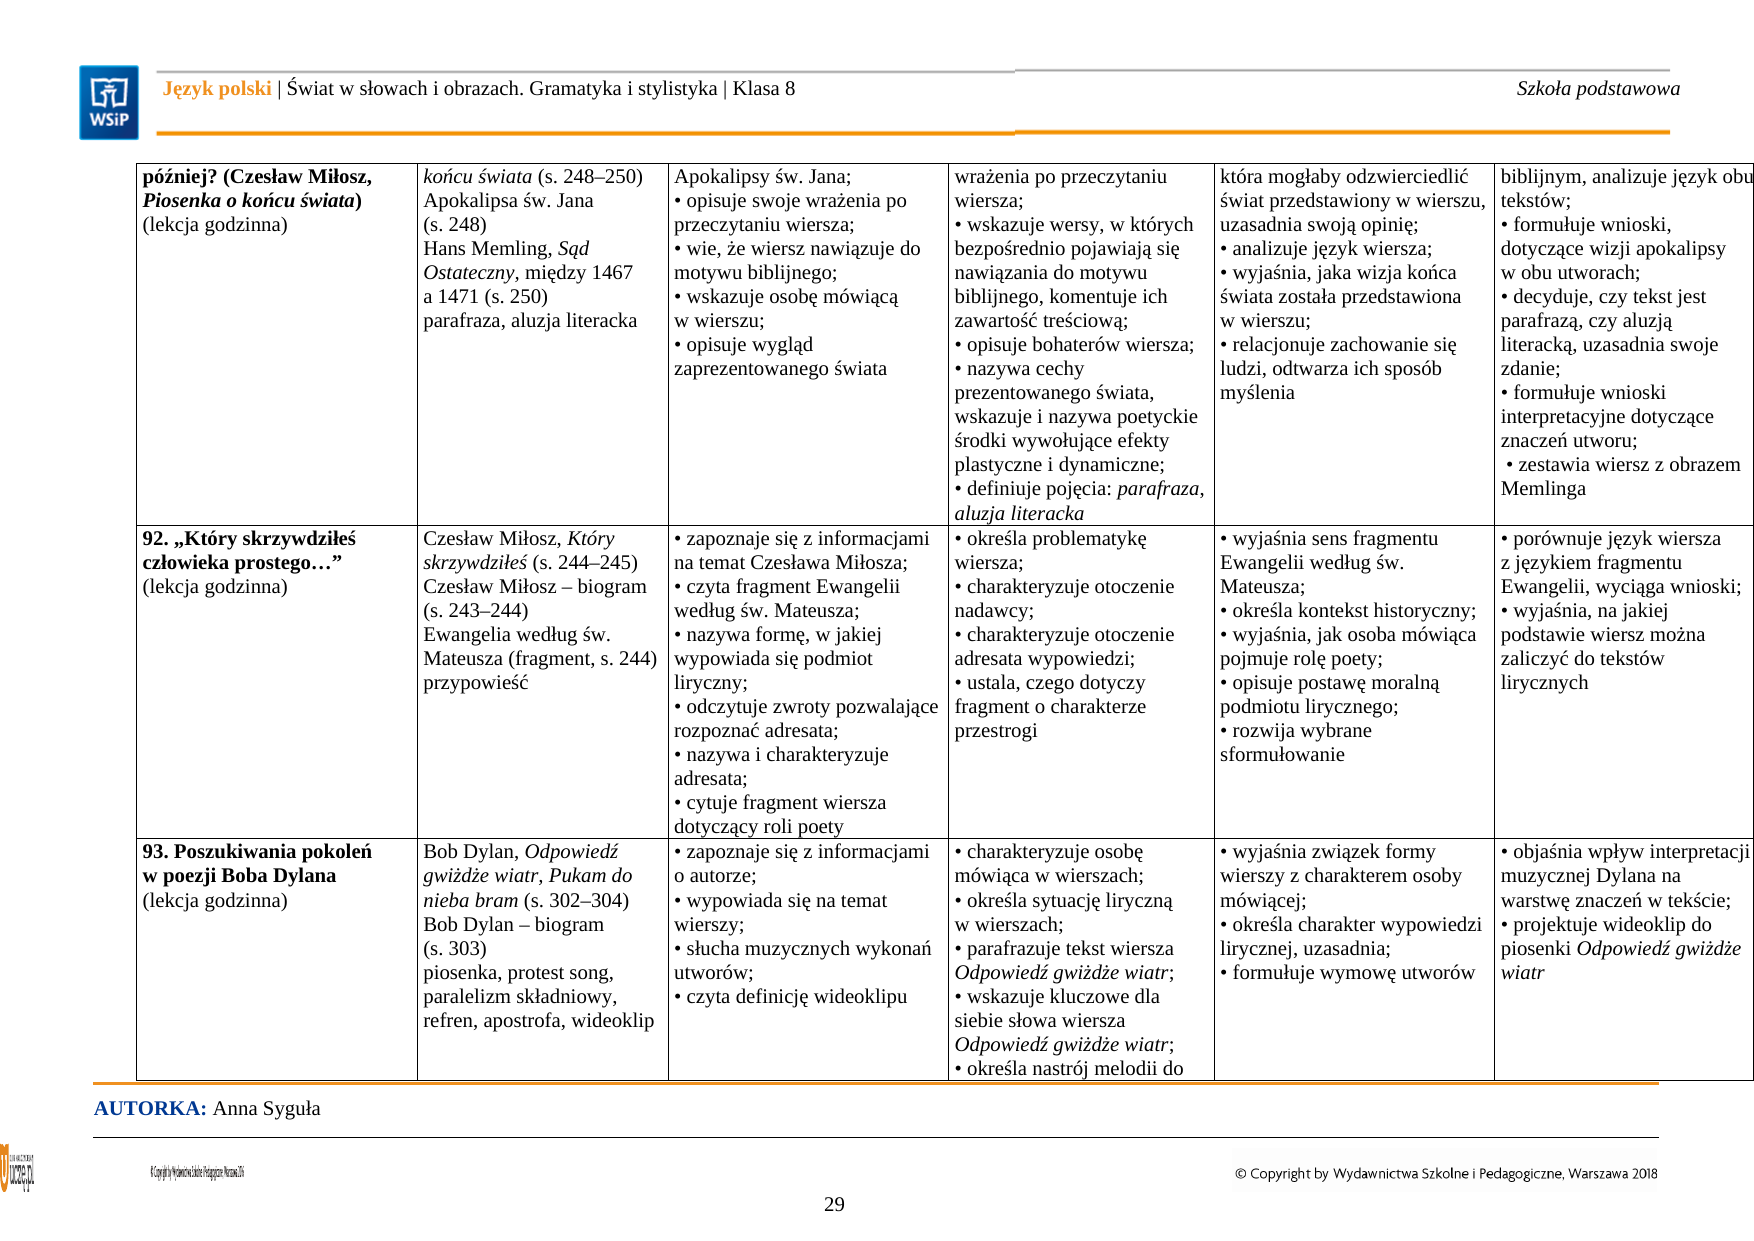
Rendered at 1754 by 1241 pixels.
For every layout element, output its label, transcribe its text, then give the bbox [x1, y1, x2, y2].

table_cell 92. „Który skrzywdziłeś człowieka prostego…” (lekcja godzinna) [137, 526, 417, 838]
table_cell 91. Koniec? A co będzie później? (Czesław Miłosz, Piosenka o końcu świata) (lekcja godzinna) [137, 164, 417, 524]
table_cell 93. Poszukiwania pokoleń w poezji Boba Dylana (lekcja godzinna) [137, 839, 417, 1080]
picture [0, 5, 1671, 164]
table_cell • wyjaśnia związek formy wierszy z charakterem osoby mówiącej; • określa charakter wypowiedzi lirycznej, uzasadnia; • formułuje wymowę utworów [1215, 839, 1494, 1080]
table_cell Czesław Miłosz, Który skrzywdziłeś (s. 244–245) Czesław Miłosz – biogram (s. 243–244) Ewangelia według św. Mateusza (fragment, s. 244) przypowieść [418, 526, 668, 838]
picture [1232, 1148, 1658, 1192]
table_cell • określa problematykę wiersza; • charakteryzuje otoczenie nadawcy; • charakteryzuje otoczenie adresata wypowiedzi; • ustala, czego dotyczy fragment o charakterze przestrogi [949, 526, 1214, 838]
table_cell • porównuje język wiersza z językiem fragmentu Ewangelii, wyciąga wnioski; • wyjaśnia, na jakiej podstawie wiersz można zaliczyć do tekstów lirycznych [1495, 526, 1753, 838]
table_cell • zapoznaje się z informacjami na temat Czesława Miłosza; • czyta fragment Ewangelii według św. Mateusza; • nazywa formę, w jakiej wypowiada się podmiot liryczny; • odczytuje zwroty pozwalające rozpoznać adresata; • nazywa i charakteryzuje adresata; • cytuje fragment wiersza dotyczący roli poety [669, 526, 948, 838]
table_cell • wyjaśnia sens fragmentu Ewangelii według św. Mateusza; • określa kontekst historyczny; • wyjaśnia, jak osoba mówiąca pojmuje rolę poety; • opisuje postawę moralną podmiotu lirycznego; • rozwija wybrane sformułowanie [1215, 526, 1494, 838]
table_cell • objaśnia wpływ interpretacji muzycznej Dylana na warstwę znaczeń w tekście; • projektuje wideoklip do piosenki Odpowiedź gwiżdże wiatr [1495, 839, 1753, 1080]
table_cell • zapoznaje się z informacjami o autorze; • wypowiada się na temat wierszy; • słucha muzycznych wykonań utworów; • czyta definicję wideoklipu [669, 839, 948, 1080]
